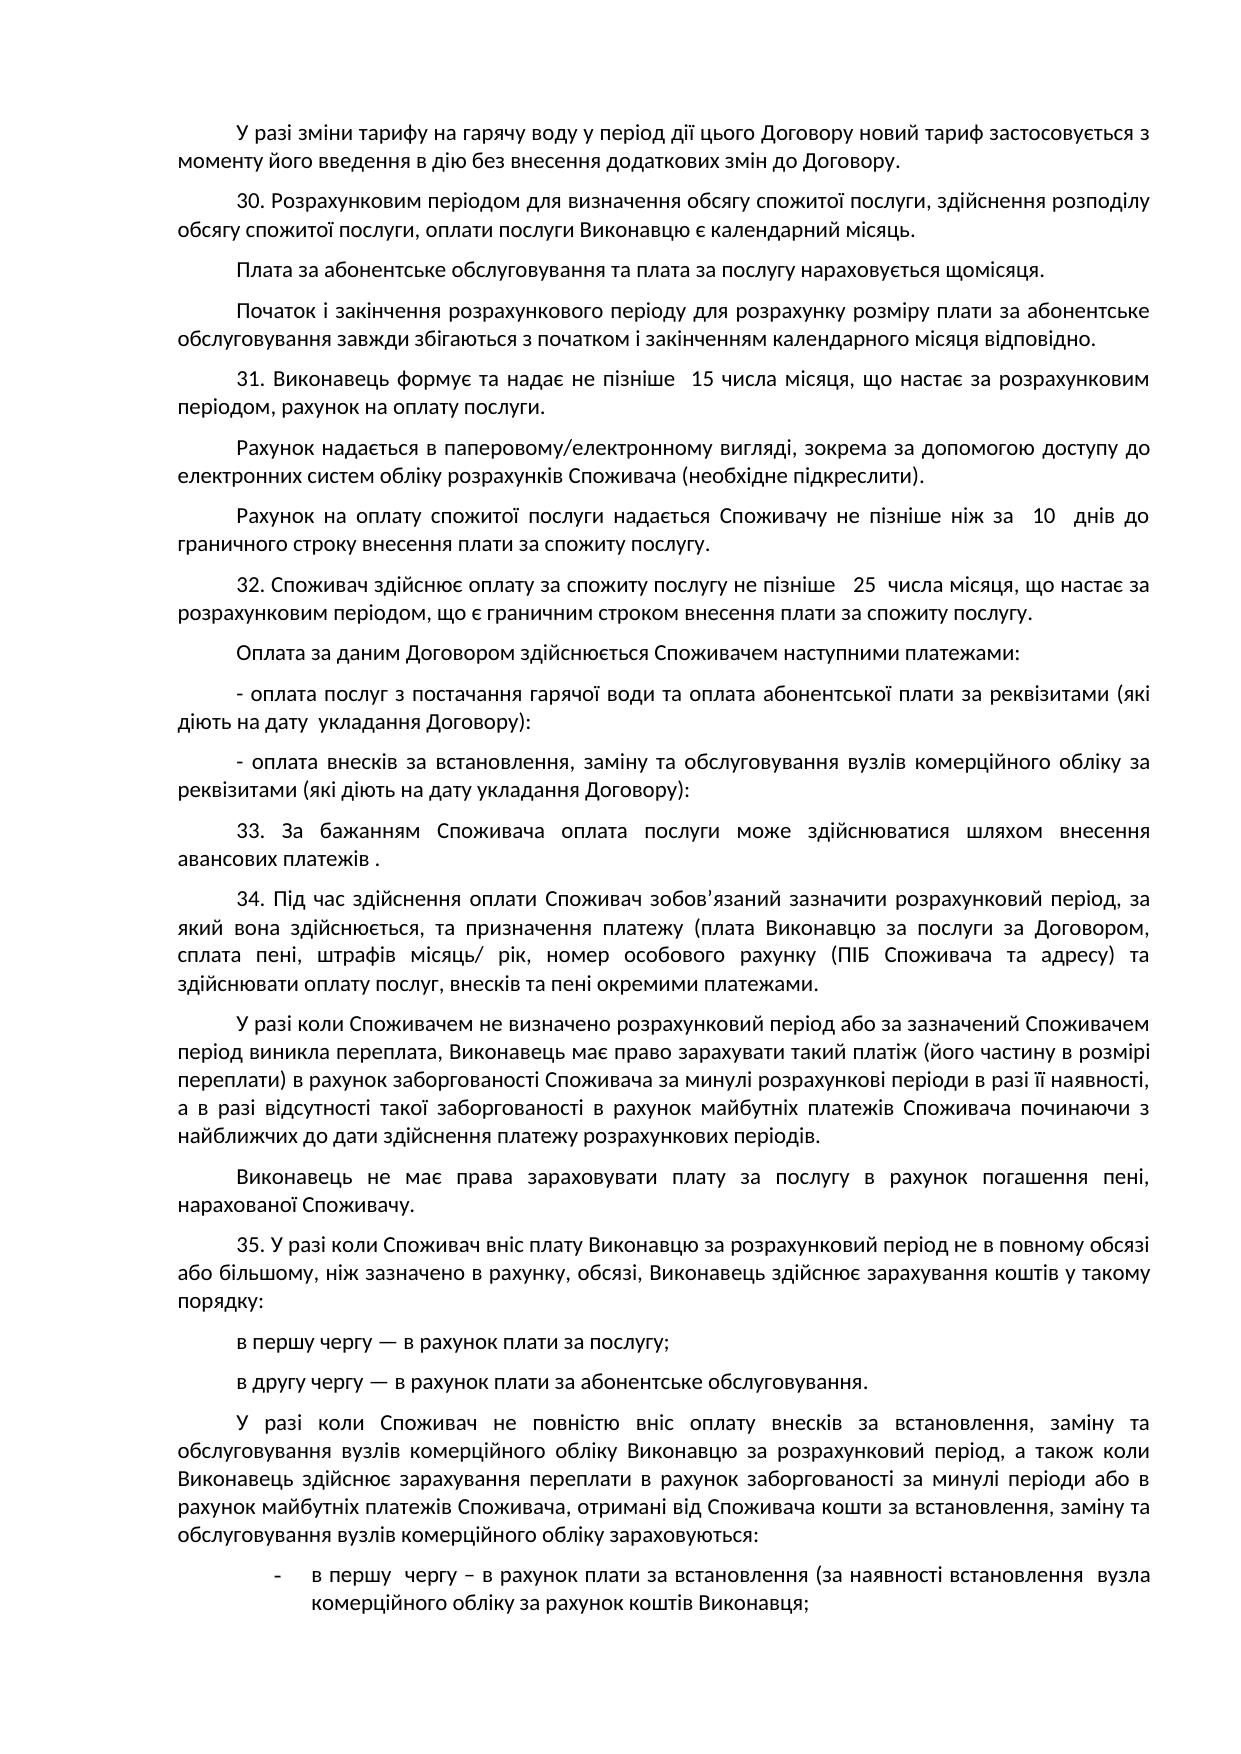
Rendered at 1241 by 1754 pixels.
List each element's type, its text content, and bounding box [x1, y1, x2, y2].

text - оплата внесків за встановлення, заміну та обслуговування вузлів комерційного обліку за реквізитами (які діють на дату укладання Договору): [177, 747, 1152, 803]
text 33. За бажанням Споживача оплата послуги може здійснюватися шляхом внесення авансових платежів . [177, 816, 1152, 872]
text 35. У разі коли Споживач вніс плату Виконавцю за розрахунковий період не в повному обсязі або більшому, ніж зазначено в рахунку, обсязі, Виконавець здійснює зарахування коштів у такому порядку: [177, 1230, 1152, 1314]
text У разі коли Споживачем не визначено розрахунковий період або за зазначений Споживачем період виникла переплата, Виконавець має право зарахувати такий платіж (його частину в розмірі переплати) в рахунок заборгованості Споживача за минулі розрахункові періоди в разі її наявності, а в разі відсутності такої заборгованості в рахунок майбутніх платежів Споживача починаючи з найближчих до дати здійснення платежу розрахункових періодів. [177, 1009, 1152, 1149]
text 31. Виконавець формує та надає не пізніше 15 числа місяця, що настає за розрахунковим періодом, рахунок на оплату послуги. [177, 364, 1152, 420]
text в першу чергу — в рахунок плати за послугу; [177, 1327, 1152, 1355]
text Виконавець не має права зараховувати плату за послугу в рахунок погашення пені, нарахованої Споживачу. [177, 1162, 1152, 1218]
text 34. Під час здійснення оплати Споживач зобов’язаний зазначити розрахунковий період, за який вона здійснюється, та призначення платежу (плата Виконавцю за послуги за Договором, сплата пені, штрафів місяць/ рік, номер особового рахунку (ПІБ Споживача та адресу) та здійснювати оплату послуг, внесків та пені окремими платежами. [177, 884, 1152, 997]
text Оплата за даним Договором здійснюється Споживачем наступними платежами: [177, 638, 1152, 666]
text Рахунок на оплату спожитої послуги надається Споживачу не пізніше ніж за 10 днів до граничного строку внесення плати за спожиту послугу. [177, 501, 1152, 557]
text 30. Розрахунковим періодом для визначення обсягу спожитої послуги, здійснення розподілу обсягу спожитої послуги, оплати послуги Виконавцю є календарний місяць. [177, 187, 1152, 243]
text - оплата послуг з постачання гарячої води та оплата абонентської плати за реквізитами (які діють на дату укладання Договору): [177, 679, 1152, 735]
text У разі коли Споживач не повністю вніс оплату внесків за встановлення, заміну та обслуговування вузлів комерційного обліку Виконавцю за розрахунковий період, а також коли Виконавець здійснює зарахування переплати в рахунок заборгованості за минулі періоди або в рахунок майбутніх платежів Споживача, отримані від Споживача кошти за встановлення, заміну та обслуговування вузлів комерційного обліку зараховуються: [177, 1408, 1152, 1548]
list в першу чергу – в рахунок плати за встановлення (за наявності встановлення вузла комерційного обліку за рахунок коштів Виконавця; [274, 1561, 1152, 1617]
text в другу чергу — в рахунок плати за абонентське обслуговування. [177, 1367, 1152, 1395]
text Плата за абонентське обслуговування та плата за послугу нараховується щомісяця. [177, 255, 1152, 283]
text 32. Споживач здійснює оплату за спожиту послугу не пізніше 25 числа місяця, що настає за розрахунковим періодом, що є граничним строком внесення плати за спожиту послугу. [177, 570, 1152, 626]
text У разі зміни тарифу на гарячу воду у період дії цього Договору новий тариф застосовується з моменту його введення в дію без внесення додаткових змін до Договору. [177, 118, 1152, 174]
text Початок і закінчення розрахункового періоду для розрахунку розміру плати за абонентське обслуговування завжди збігаються з початком і закінченням календарного місяця відповідно. [177, 296, 1152, 352]
text Рахунок надається в паперовому/електронному вигляді, зокрема за допомогою доступу до електронних систем обліку розрахунків Споживача (необхідне підкреслити). [177, 433, 1152, 489]
